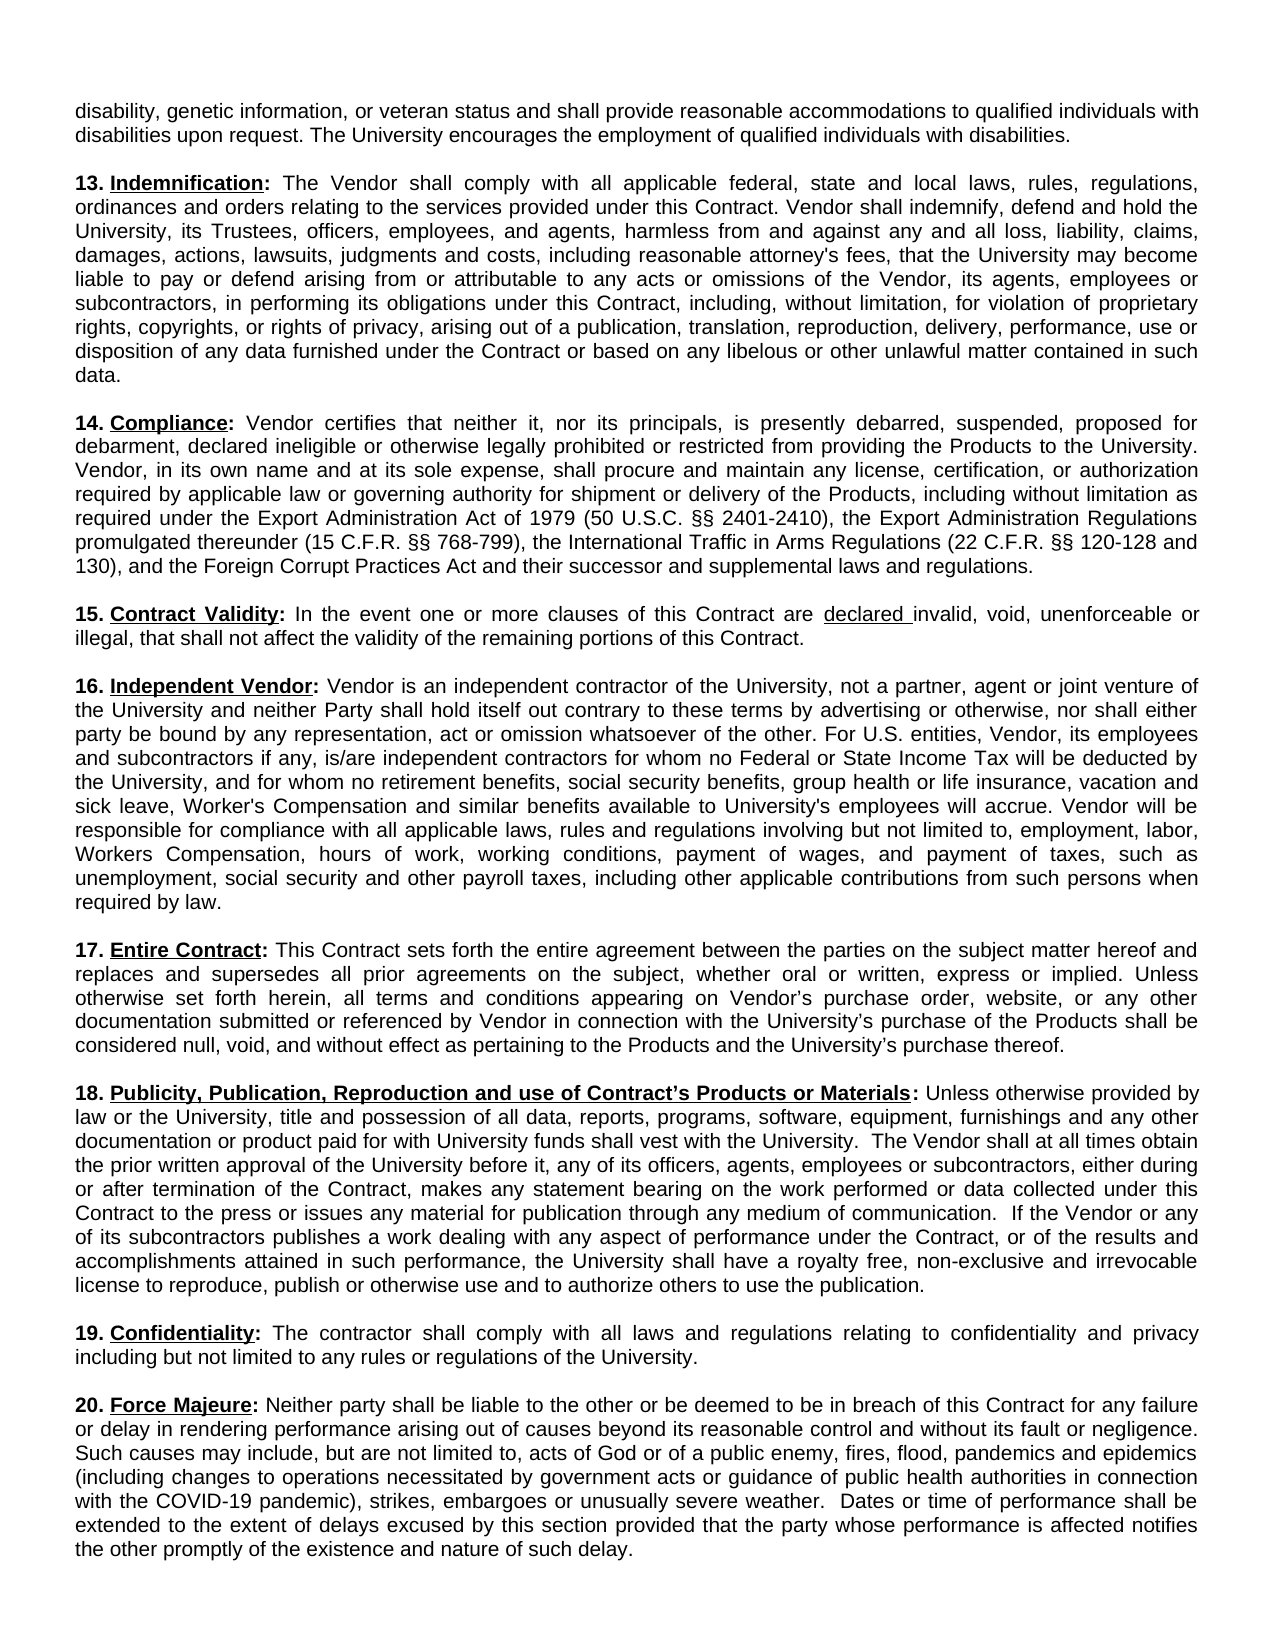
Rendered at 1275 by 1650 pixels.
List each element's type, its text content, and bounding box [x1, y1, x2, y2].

list Independent Vendor: Vendor is an independent contractor of the University, not a partner, agent or joint venture of the University and neither Party shall hold itself out contrary to these terms by advertising or otherwise, nor shall either party be bound by any representation, act or omission whatsoever of the other. For U.S. entities, Vendor, its employees and subcontractors if any, is/are independent contractors for whom no Federal or State Income Tax will be deducted by the University, and for whom no retirement benefits, social security benefits, group health or life insurance, vacation and sick leave, Worker's Compensation and similar benefits available to University's employees will accrue. Vendor will be responsible for compliance with all applicable laws, rules and regulations involving but not limited to, employment, labor, Workers Compensation, hours of work, working conditions, payment of wages, and payment of taxes, such as unemployment, social security and other payroll taxes, including other applicable contributions from such persons when required by law. [75, 674, 1200, 913]
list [75, 99, 1200, 147]
list Contract Validity: In the event one or more clauses of this Contract are declared invalid, void, unenforceable or illegal, that shall not affect the validity of the remaining portions of this Contract. [75, 602, 1200, 650]
list Publicity, Publication, Reproduction and use of Contract’s Products or Materials: Unless otherwise provided by law or the University, title and possession of all data, reports, programs, software, equipment, furnishings and any other documentation or product paid for with University funds shall vest with the University. The Vendor shall at all times obtain the prior written approval of the University before it, any of its officers, agents, employees or subcontractors, either during or after termination of the Contract, makes any statement bearing on the work performed or data collected under this Contract to the press or issues any material for publication through any medium of communication. If the Vendor or any of its subcontractors publishes a work dealing with any aspect of performance under the Contract, or of the results and accomplishments attained in such performance, the University shall have a royalty free, non-exclusive and irrevocable license to reproduce, publish or otherwise use and to authorize others to use the publication. [75, 1081, 1200, 1297]
list Confidentiality: The contractor shall comply with all laws and regulations relating to confidentiality and privacy including but not limited to any rules or regulations of the University. [75, 1321, 1200, 1369]
list Entire Contract: This Contract sets forth the entire agreement between the parties on the subject matter hereof and replaces and supersedes all prior agreements on the subject, whether oral or written, express or implied. Unless otherwise set forth herein, all terms and conditions appearing on Vendor’s purchase order, website, or any other documentation submitted or referenced by Vendor in connection with the University’s purchase of the Products shall be considered null, void, and without effect as pertaining to the Products and the University’s purchase thereof. [75, 937, 1200, 1057]
list Force Majeure: Neither party shall be liable to the other or be deemed to be in breach of this Contract for any failure or delay in rendering performance arising out of causes beyond its reasonable control and without its fault or negligence. Such causes may include, but are not limited to, acts of God or of a public enemy, fires, flood, pandemics and epidemics (including changes to operations necessitated by government acts or guidance of public health authorities in connection with the COVID-19 pandemic), strikes, embargoes or unusually severe weather. Dates or time of performance shall be extended to the extent of delays excused by this section provided that the party whose performance is affected notifies the other promptly of the existence and nature of such delay. [75, 1393, 1200, 1560]
list Compliance: Vendor certifies that neither it, nor its principals, is presently debarred, suspended, proposed for debarment, declared ineligible or otherwise legally prohibited or restricted from providing the Products to the University. Vendor, in its own name and at its sole expense, shall procure and maintain any license, certification, or authorization required by applicable law or governing authority for shipment or delivery of the Products, including without limitation as required under the Export Administration Act of 1979 (50 U.S.C. §§ 2401-2410), the Export Administration Regulations promulgated thereunder (15 C.F.R. §§ 768-799), the International Traffic in Arms Regulations (22 C.F.R. §§ 120-128 and 130), and the Foreign Corrupt Practices Act and their successor and supplemental laws and regulations. [75, 410, 1200, 578]
list Indemnification: The Vendor shall comply with all applicable federal, state and local laws, rules, regulations, ordinances and orders relating to the services provided under this Contract. Vendor shall indemnify, defend and hold the University, its Trustees, officers, employees, and agents, harmless from and against any and all loss, liability, claims, damages, actions, lawsuits, judgments and costs, including reasonable attorney's fees, that the University may become liable to pay or defend arising from or attributable to any acts or omissions of the Vendor, its agents, employees or subcontractors, in performing its obligations under this Contract, including, without limitation, for violation of proprietary rights, copyrights, or rights of privacy, arising out of a publication, translation, reproduction, delivery, performance, use or disposition of any data furnished under the Contract or based on any libelous or other unlawful matter contained in such data. [75, 171, 1200, 386]
